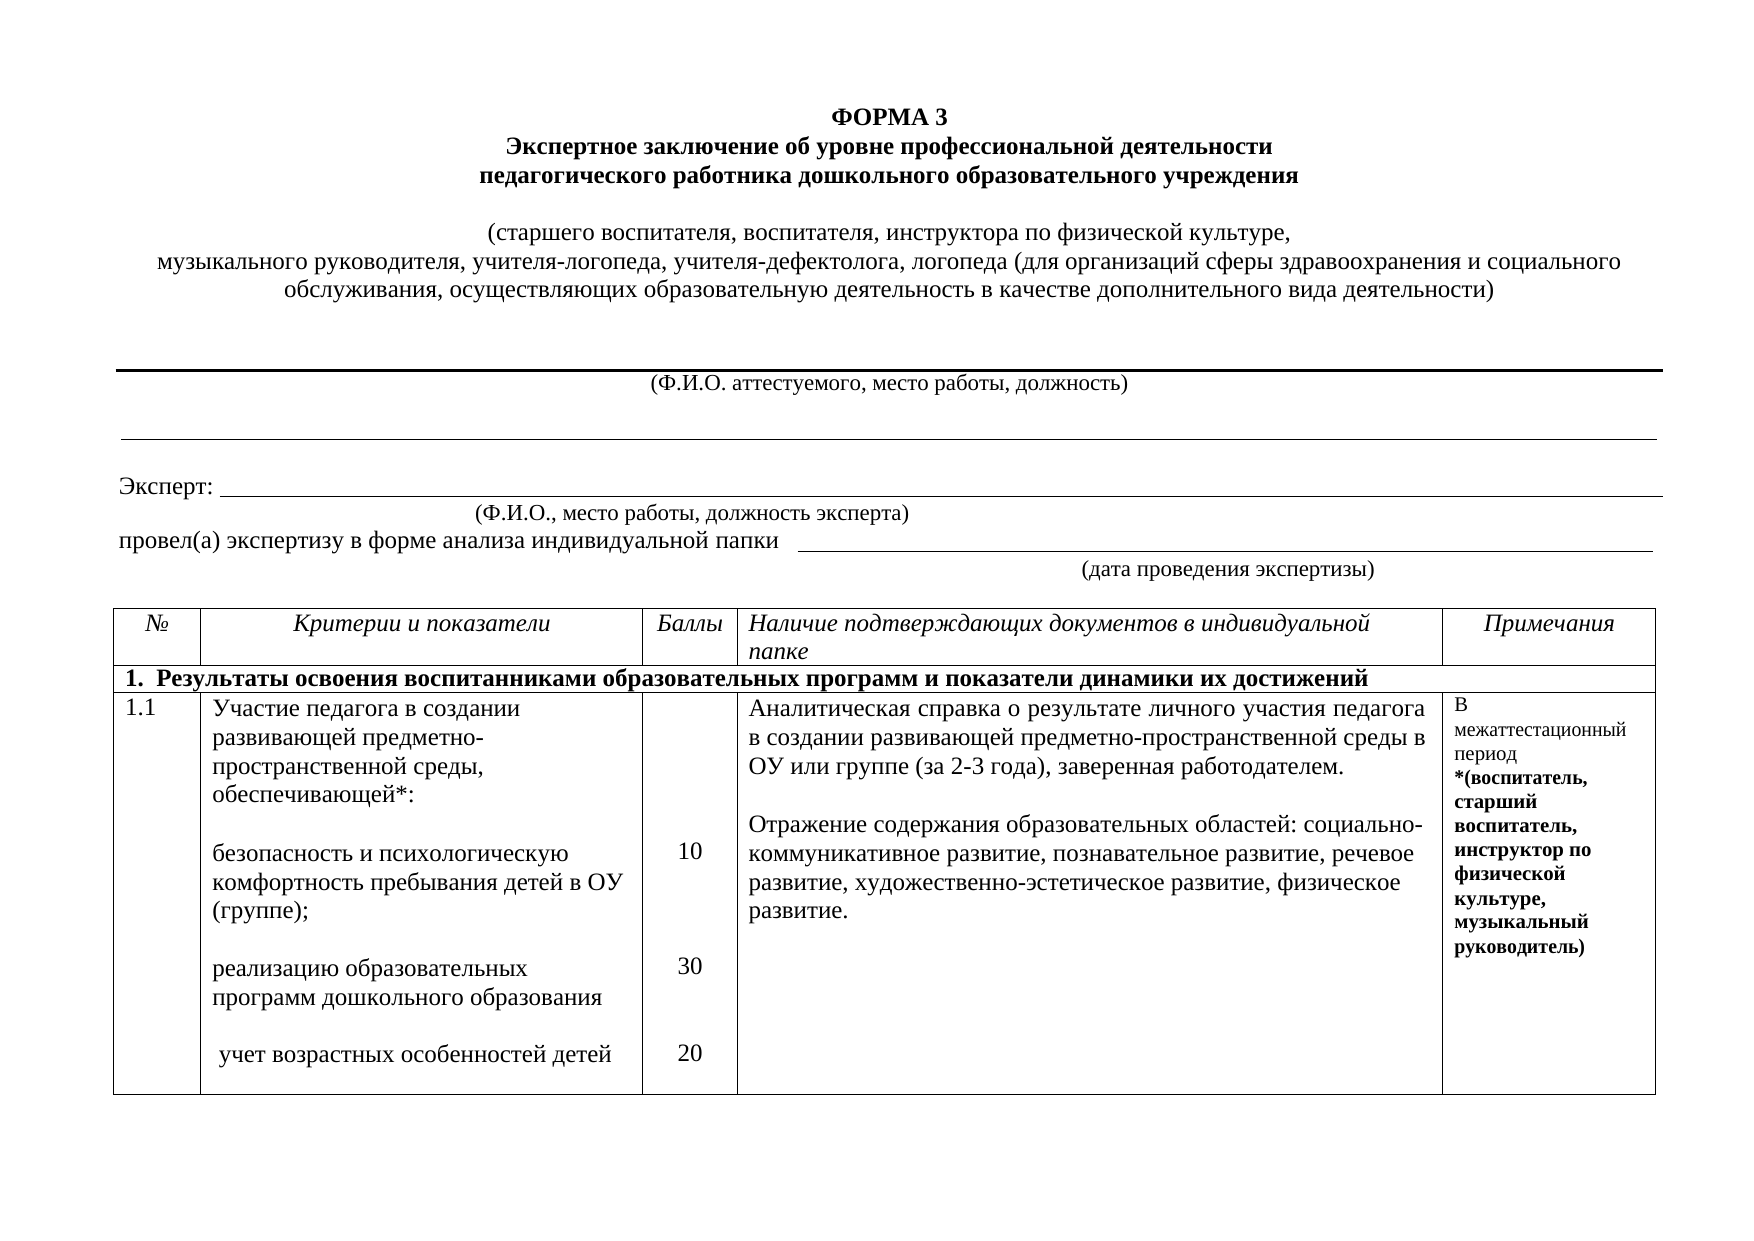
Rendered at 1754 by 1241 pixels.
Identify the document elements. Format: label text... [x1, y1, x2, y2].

table_header Примечания [1443, 609, 1655, 664]
text (старшего воспитателя, воспитателя, инструктора по физической культуре, [126, 217, 1652, 246]
text ФОРМА 3 [126, 102, 1652, 131]
text музыкального руководителя, учителя-логопеда, учителя-дефектолога, логопеда (для организаций сферы здравоохранения и социального обслуживания, осуществляющих образовательную деятельность в качестве дополнительного вида деятельности) [126, 246, 1652, 303]
text (Ф.И.О. аттестуемого, место работы, должность) [126, 372, 1652, 395]
table_cell 1.1 [114, 693, 200, 1094]
text (дата проведения экспертизы) [1081, 555, 1677, 581]
text Эксперт: [119, 471, 1677, 499]
table_cell В межаттестационный период *(воспитатель, старший воспитатель, инструктор по физической культуре, музыкальный руководитель) [1443, 693, 1655, 1094]
table_header Наличие подтверждающих документов в индивидуальной папке [738, 609, 1442, 664]
table_header Баллы [643, 609, 737, 664]
table_header Критерии и показатели [201, 609, 642, 664]
text провел(а) экспертизу в форме анализа индивидуальной папки [119, 526, 1677, 554]
table_cell 1. Результаты освоения воспитанниками образовательных программ и показатели динамики их достижений [114, 666, 1655, 692]
table_header № [114, 609, 200, 664]
table_cell 10 30 20 [643, 693, 737, 1094]
table_cell Аналитическая справка о результате личного участия педагога в создании развивающей предметно-пространственной среды в ОУ или группе (за 2-3 года), заверенная работодателем. Отражение содержания образовательных областей: социально- коммуникативное развитие, познавательное развитие, речевое развитие, художественно-эстетическое развитие, физическое развитие. [738, 693, 1442, 1094]
text (Ф.И.О., место работы, должность эксперта) [475, 500, 1677, 526]
table_cell Участие педагога в создании развивающей предметно- пространственной среды, обеспечивающей*: безопасность и психологическую комфортность пребывания детей в ОУ (группе); реализацию образовательных программ дошкольного образования учет возрастных особенностей детей [201, 693, 642, 1094]
text Экспертное заключение об уровне профессиональной деятельности педагогического работника дошкольного образовательного учреждения [479, 131, 1299, 189]
